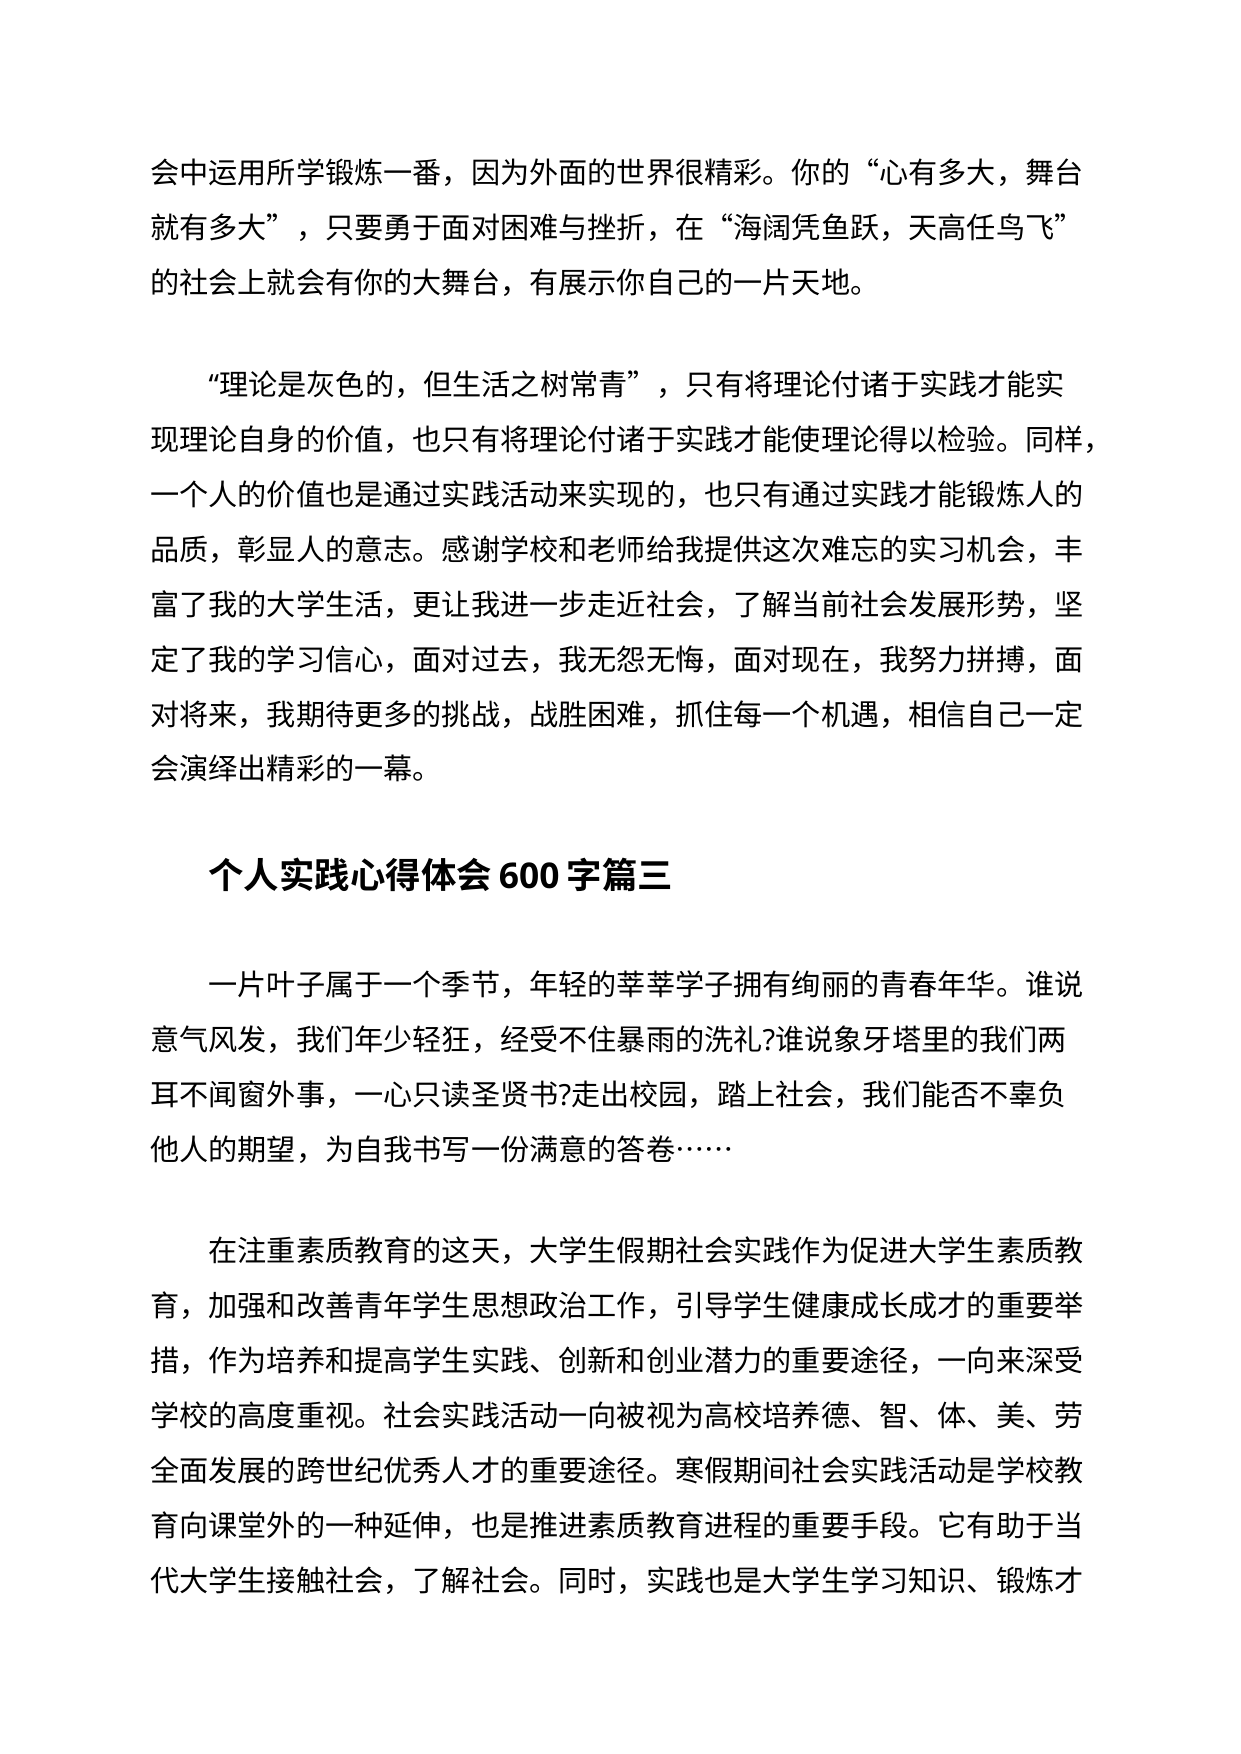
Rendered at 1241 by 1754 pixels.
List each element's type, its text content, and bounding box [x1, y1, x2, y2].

text 个人实践心得体会600字篇三 [150, 848, 1090, 899]
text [150, 150, 1090, 302]
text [150, 1228, 1090, 1599]
text “理论是灰色的，但生活之树常青”，只有将理论付诸于实践才能实现理论自身的价值，也只有将理论付诸于实践才能使理论得以检验。同样，一个人的价值也是通过实践活动来实现的，也只有通过实践才能锻炼人的品质，彰显人的意志。感谢学校和老师给我提供这次难忘的实习机会，丰富了我的大学生活，更让我进一步走近社会，了解当前社会发展形势，坚定了我的学习信心，面对过去，我无怨无悔，面对现在，我努力拼搏，面对将来，我期待更多的挑战，战胜困难，抓住每一个机遇，相信自己一定会演绎出精彩的一幕。 [150, 362, 1090, 788]
text 一片叶子属于一个季节，年轻的莘莘学子拥有绚丽的青春年华。谁说意气风发，我们年少轻狂，经受不住暴雨的洗礼?谁说象牙塔里的我们两耳不闻窗外事，一心只读圣贤书?走出校园，踏上社会，我们能否不辜负他人的期望，为自我书写一份满意的答卷…… [150, 961, 1090, 1168]
